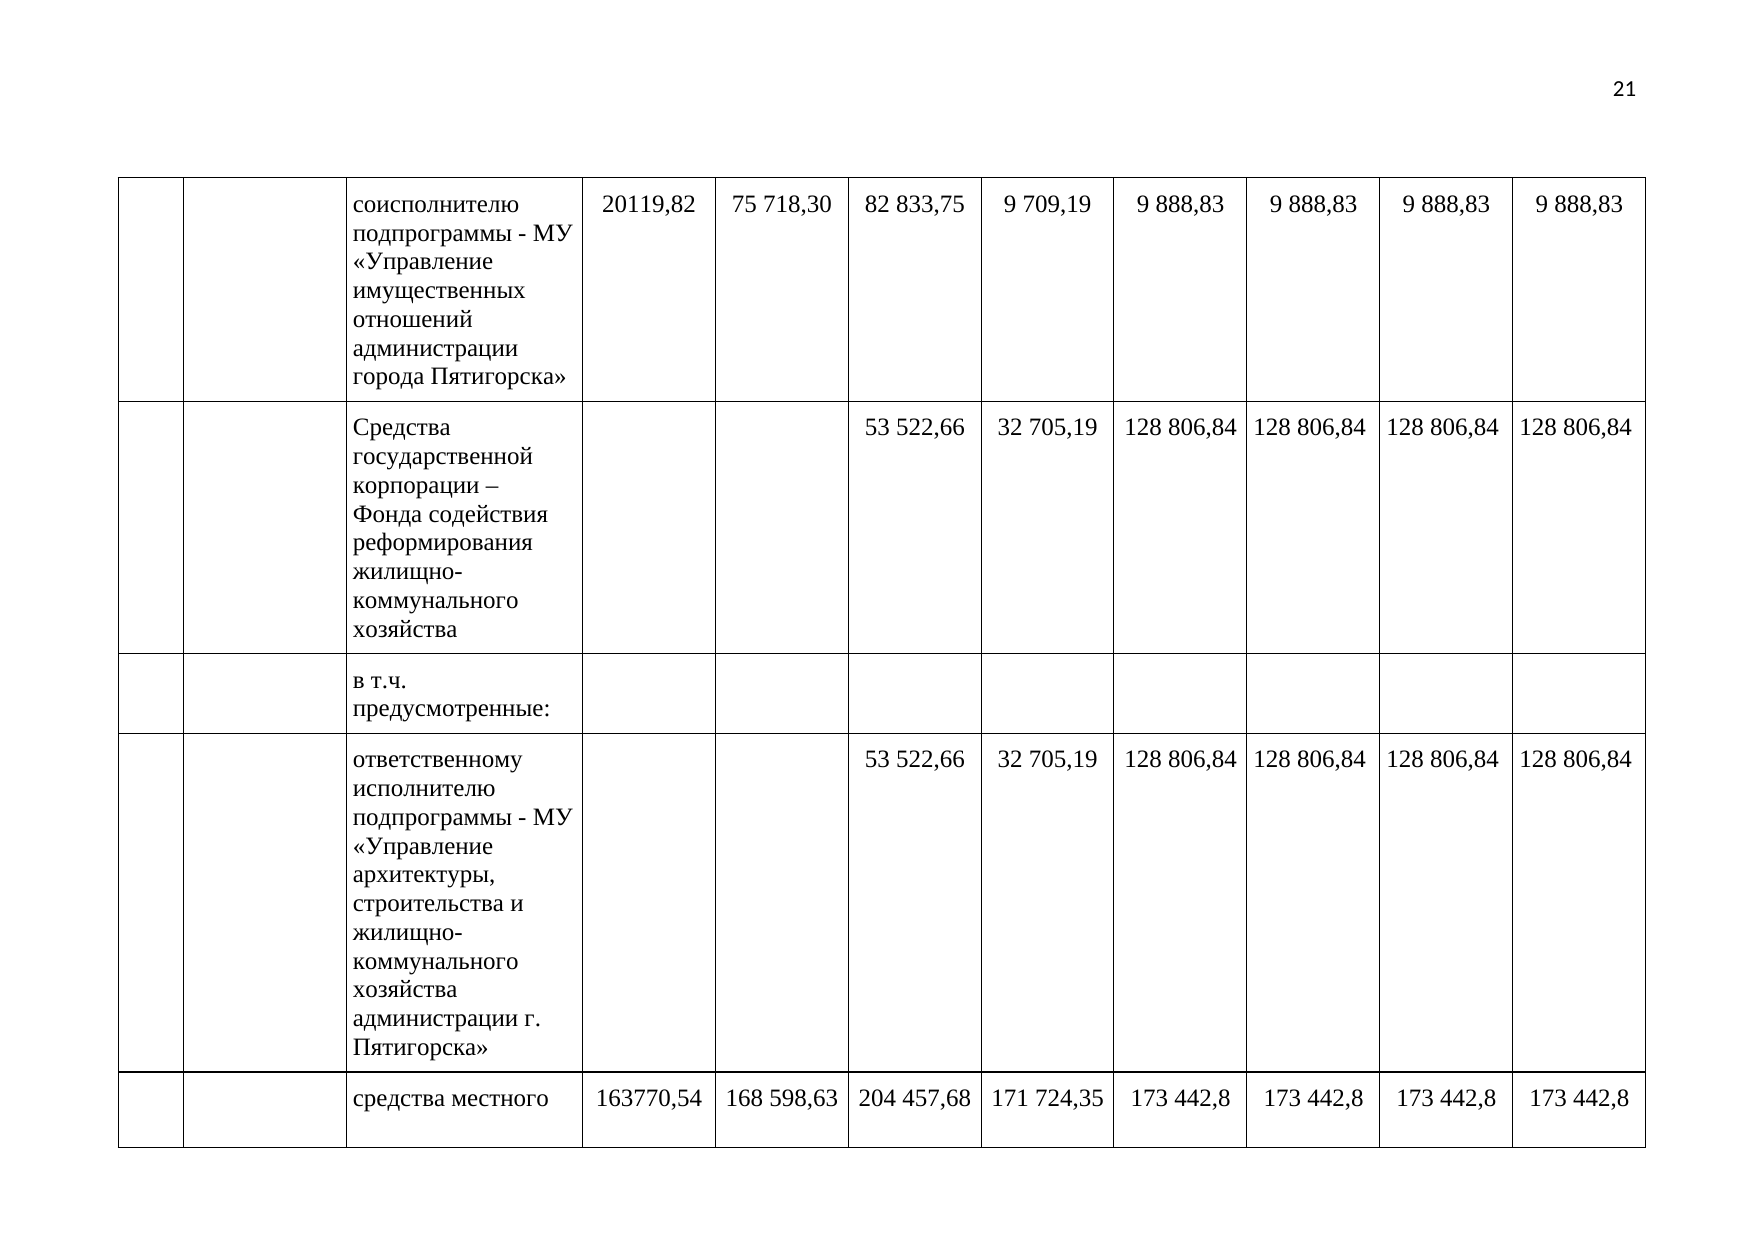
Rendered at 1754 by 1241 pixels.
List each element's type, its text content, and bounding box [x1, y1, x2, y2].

table_cell 168 598,63 [716, 1073, 848, 1147]
table_cell [982, 654, 1113, 733]
table_cell [184, 734, 346, 1071]
table_cell 9 888,83 [1380, 178, 1512, 401]
table_cell 173 442,8 [1513, 1073, 1645, 1147]
table_cell 173 442,8 [1114, 1073, 1246, 1147]
table_cell [583, 734, 715, 1071]
table_cell 128 806,84 [1247, 402, 1379, 653]
table_cell 9 888,83 [1513, 178, 1645, 401]
table_cell 75 718,30 [716, 178, 848, 401]
table_cell 9 888,83 [1114, 178, 1246, 401]
table_cell 9 888,83 [1247, 178, 1379, 401]
table_cell 128 806,84 [1114, 734, 1246, 1071]
table_cell [583, 402, 715, 653]
table_cell 128 806,84 [1247, 734, 1379, 1071]
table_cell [347, 734, 582, 1071]
table_cell Средства государственной корпорации – Фонда содействия реформирования жилищно-коммунального хозяйства [347, 402, 582, 653]
table_cell 128 806,84 [1380, 734, 1512, 1071]
table_cell в т.ч. предусмотренные: [347, 654, 582, 733]
table_cell 9 709,19 [982, 178, 1113, 401]
table_cell [583, 654, 715, 733]
table_cell 128 806,84 [1513, 734, 1645, 1071]
table_cell [119, 402, 183, 653]
table_cell 128 806,84 [1380, 402, 1512, 653]
table_cell [716, 402, 848, 653]
table_cell 128 806,84 [1114, 402, 1246, 653]
table_cell 128 806,84 [1513, 402, 1645, 653]
table_cell [119, 734, 183, 1071]
table_cell [1513, 654, 1645, 733]
table_cell 53 522,66 [849, 402, 981, 653]
table_cell 82 833,75 [849, 178, 981, 401]
table_cell [849, 654, 981, 733]
table_cell [1247, 654, 1379, 733]
table_cell [119, 654, 183, 733]
table_cell [184, 654, 346, 733]
table_cell 32 705,19 [982, 402, 1113, 653]
table_cell [184, 1073, 346, 1147]
table_cell 53 522,66 [849, 734, 981, 1071]
table_cell соисполнителю подпрограммы - МУ «Управление имущественных отношений администрации города Пятигорска» [347, 178, 582, 401]
table_cell [716, 734, 848, 1071]
table_cell [119, 178, 183, 401]
table_cell 32 705,19 [982, 734, 1113, 1071]
table_cell [184, 402, 346, 653]
table_cell 204 457,68 [849, 1073, 981, 1147]
table_cell [119, 1073, 183, 1147]
table_cell 163770,54 [583, 1073, 715, 1147]
table_cell 171 724,35 [982, 1073, 1113, 1147]
table_cell 20119,82 [583, 178, 715, 401]
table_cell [347, 1073, 582, 1147]
table_cell 173 442,8 [1247, 1073, 1379, 1147]
table_cell [184, 178, 346, 401]
table_cell [1114, 654, 1246, 733]
table_cell [716, 654, 848, 733]
table_cell 173 442,8 [1380, 1073, 1512, 1147]
table_cell [1380, 654, 1512, 733]
